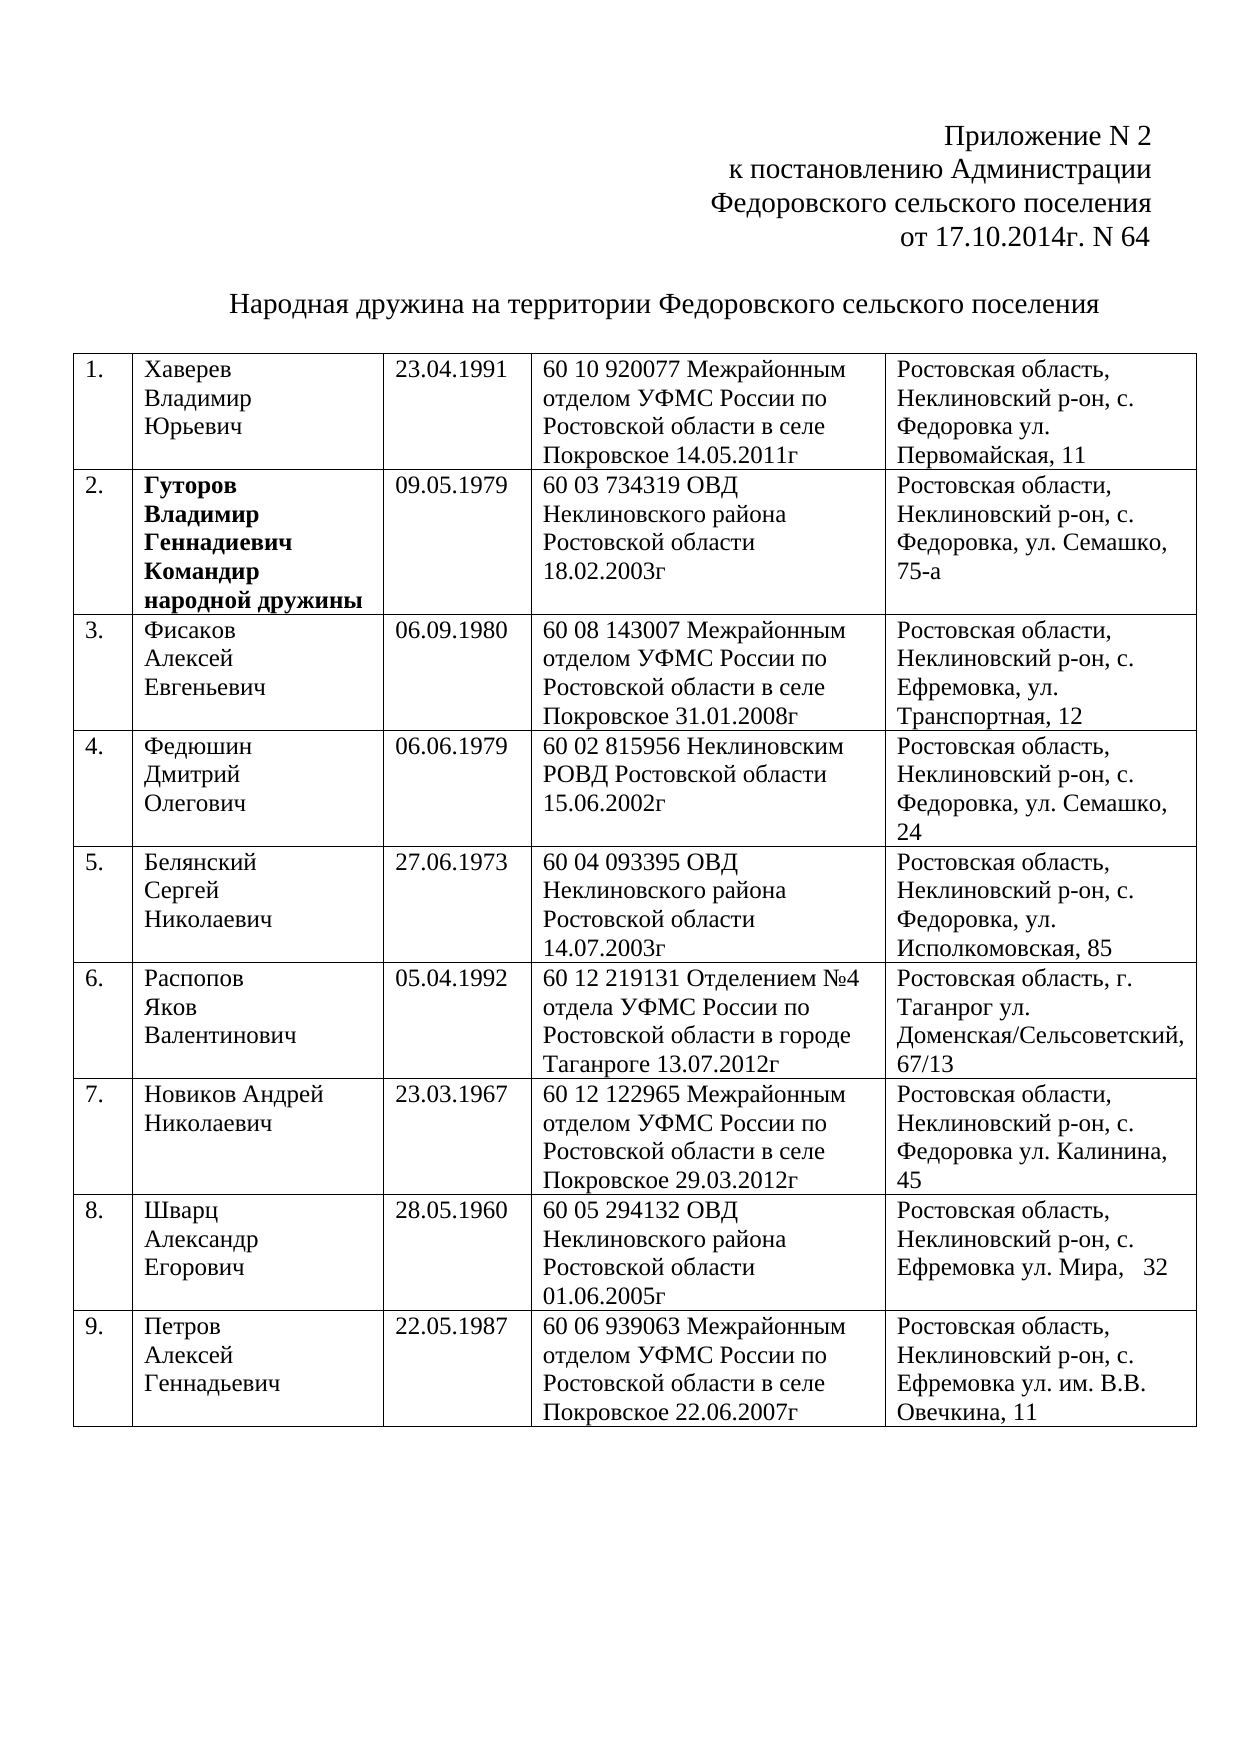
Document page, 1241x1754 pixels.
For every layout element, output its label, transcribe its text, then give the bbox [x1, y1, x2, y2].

text Федоровского сельского поселения [177, 185, 1152, 219]
table_cell Новиков Андрей Николаевич [133, 1079, 383, 1194]
table_cell 60 05 294132 ОВД Неклиновского района Ростовской области 01.06.2005г [532, 1195, 885, 1310]
table_cell Шварц Александр Егорович [133, 1195, 383, 1310]
table_cell Ростовская области, Неклиновский р-он, с. Федоровка, ул. Семашко, 75-а [886, 470, 1196, 614]
table_cell 60 06 939063 Межрайонным отделом УФМС России по Ростовской области в селе Покровское 22.06.2007г [532, 1311, 885, 1426]
table_cell 60 12 219131 Отделением №4 отдела УФМС России по Ростовской области в городе Таганроге 13.07.2012г [532, 963, 885, 1078]
table_cell Гуторов Владимир Геннадиевич Командир народной дружины [133, 470, 383, 614]
text Приложение N 2 [177, 118, 1152, 152]
table_cell 60 02 815956 Неклиновским РОВД Ростовской области 15.06.2002г [532, 731, 885, 846]
table_cell 9. [74, 1311, 132, 1426]
table_cell Ростовская область, Неклиновский р-он, с. Ефремовка ул. им. В.В. Овечкина, 11 [886, 1311, 1196, 1426]
table_cell 6. [74, 963, 132, 1078]
table_cell 60 08 143007 Межрайонным отделом УФМС России по Ростовской области в селе Покровское 31.01.2008г [532, 615, 885, 730]
table_cell 28.05.1960 [384, 1195, 531, 1310]
table_cell 06.06.1979 [384, 731, 531, 846]
table_cell Белянский Сергей Николаевич [133, 847, 383, 962]
table_cell Фисаков Алексей Евгеньевич [133, 615, 383, 730]
table_cell 60 04 093395 ОВД Неклиновского района Ростовской области 14.07.2003г [532, 847, 885, 962]
table_header 1. [74, 354, 132, 469]
table_cell Распопов Яков Валентинович [133, 963, 383, 1078]
table_cell Ростовская области, Неклиновский р-он, с. Ефремовка, ул. Транспортная, 12 [886, 615, 1196, 730]
text к постановлению Администрации [177, 152, 1152, 185]
table_header Ростовская область, Неклиновский р-он, с. Федоровка ул. Первомайская, 11 [886, 354, 1196, 469]
table_cell 23.03.1967 [384, 1079, 531, 1194]
table_cell Ростовская область, г. Таганрог ул. Доменская/Сельсоветский, 67/13 [886, 963, 1196, 1078]
table_cell 3. [74, 615, 132, 730]
table_header Хаверев Владимир Юрьевич [133, 354, 383, 469]
table_cell 27.06.1973 [384, 847, 531, 962]
table_cell 2. [74, 470, 132, 614]
table_cell 09.05.1979 [384, 470, 531, 614]
table_cell Ростовская области, Неклиновский р-он, с. Федоровка ул. Калинина, 45 [886, 1079, 1196, 1194]
table_cell Ростовская область, Неклиновский р-он, с. Федоровка, ул. Исполкомовская, 85 [886, 847, 1196, 962]
table_cell 05.04.1992 [384, 963, 531, 1078]
table_cell Ростовская область, Неклиновский р-он, с. Ефремовка ул. Мира, 32 [886, 1195, 1196, 1310]
table_header 60 10 920077 Межрайонным отделом УФМС России по Ростовской области в селе Покровское 14.05.2011г [532, 354, 885, 469]
table_cell Петров Алексей Геннадьевич [133, 1311, 383, 1426]
table_cell 8. [74, 1195, 132, 1310]
table_cell Ростовская область, Неклиновский р-он, с. Федоровка, ул. Семашко, 24 [886, 731, 1196, 846]
text от 17.10.2014г. N 64 [177, 219, 1152, 252]
table_cell 4. [74, 731, 132, 846]
text Народная дружина на территории Федоровского сельского поселения [177, 286, 1152, 319]
table_header 23.04.1991 [384, 354, 531, 469]
table_cell 06.09.1980 [384, 615, 531, 730]
table_cell 22.05.1987 [384, 1311, 531, 1426]
table_cell 7. [74, 1079, 132, 1194]
table_cell 60 12 122965 Межрайонным отделом УФМС России по Ростовской области в селе Покровское 29.03.2012г [532, 1079, 885, 1194]
table_cell 60 03 734319 ОВД Неклиновского района Ростовской области 18.02.2003г [532, 470, 885, 614]
table_cell Федюшин Дмитрий Олегович [133, 731, 383, 846]
table_cell 5. [74, 847, 132, 962]
